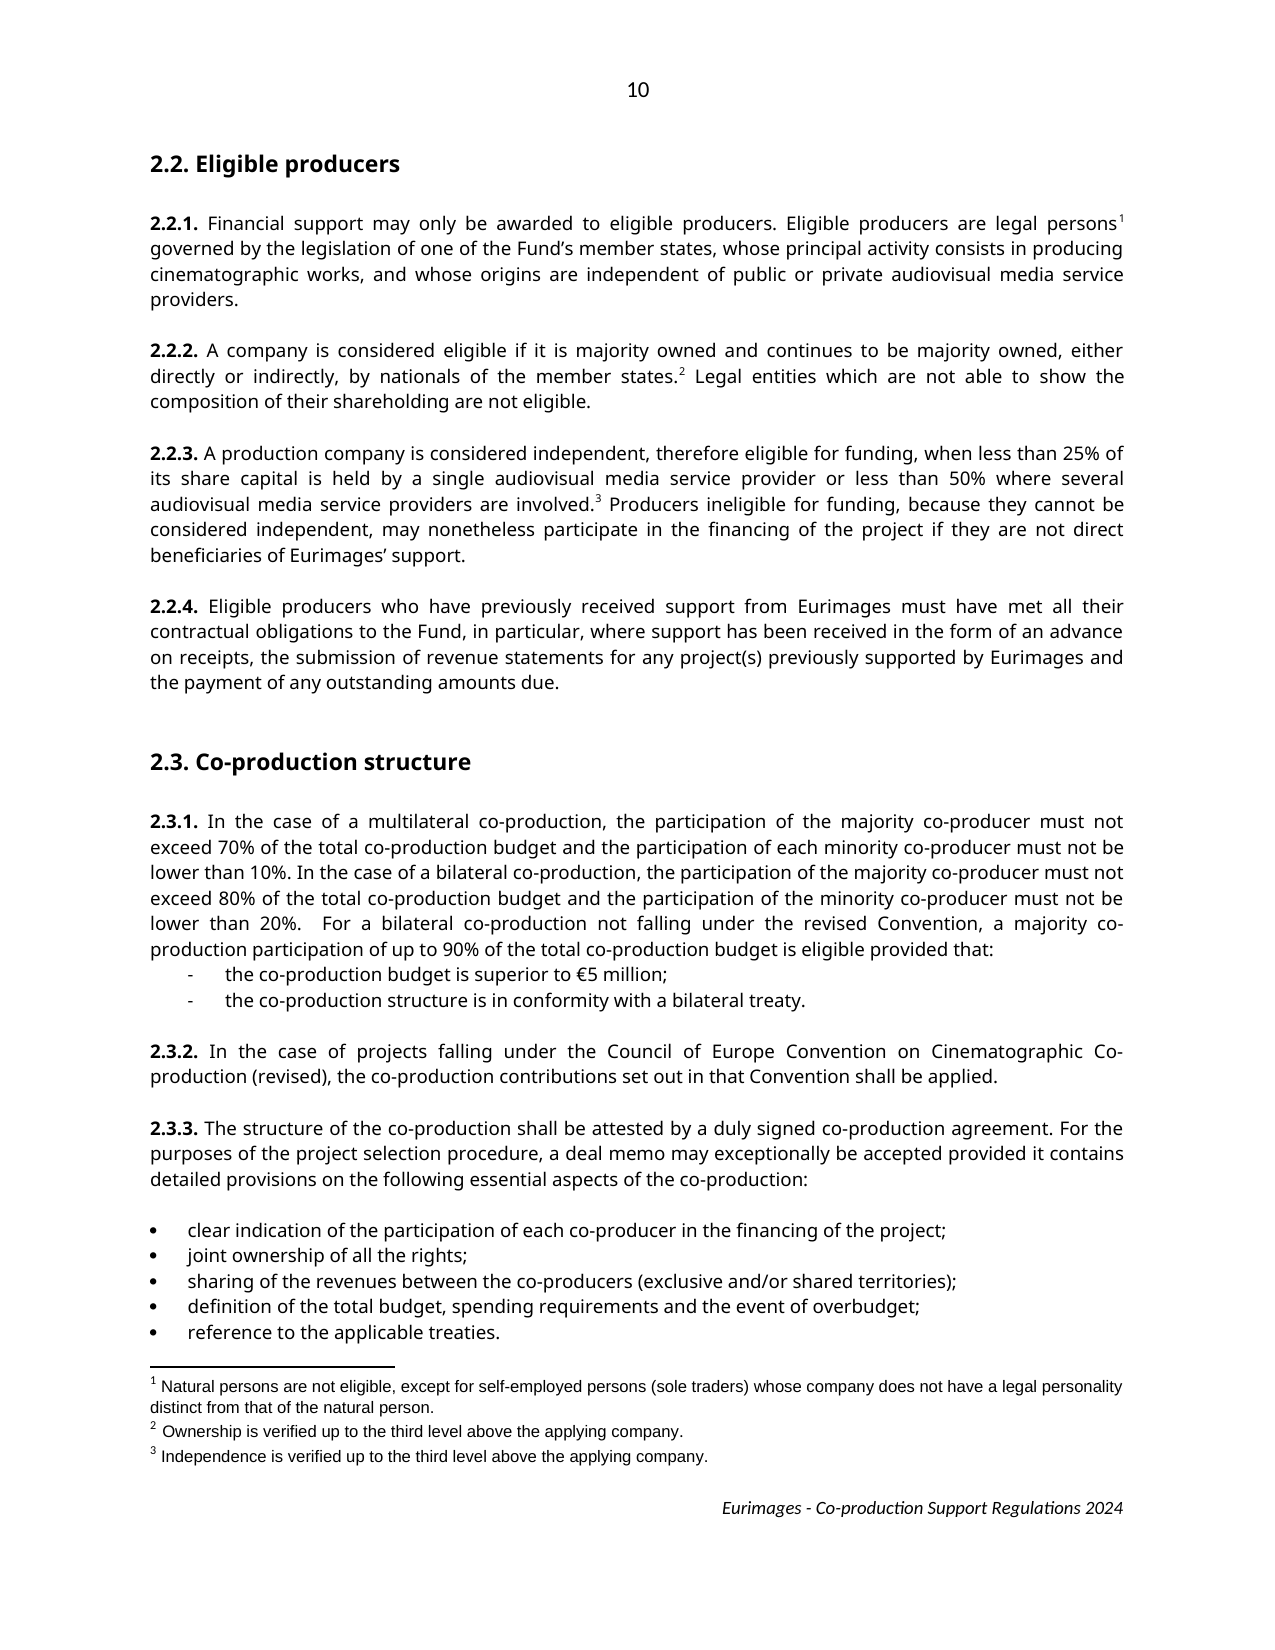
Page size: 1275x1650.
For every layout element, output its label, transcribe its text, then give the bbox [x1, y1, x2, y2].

text 2.3.2. In the case of projects falling under the Council of Europe Convention on Cinematographic Co-production (revised), the co-production contributions set out in that Convention shall be applied. [150, 1038, 1125, 1089]
list the co-production structure is in conformity with a bilateral treaty. [187, 987, 1125, 1013]
text 2.2.1. Financial support may only be awarded to eligible producers. Eligible producers are legal persons governed by the legislation of one of the Fund’s member states, whose principal activity consists in producing cinematographic works, and whose origins are independent of public or private audiovisual media service providers. [150, 210, 1125, 312]
list reference to the applicable treaties. [150, 1319, 1125, 1344]
list sharing of the revenues between the co-producers (exclusive and/or shared territories); [150, 1268, 1125, 1293]
list the co-production budget is superior to €5 million; [187, 962, 1125, 987]
text 2.3.1. In the case of a multilateral co-production, the participation of the majority co-producer must not exceed 70% of the total co-production budget and the participation of each minority co-producer must not be lower than 10%. In the case of a bilateral co-production, the participation of the majority co-producer must not exceed 80% of the total co-production budget and the participation of the minority co-producer must not be lower than 20%. For a bilateral co-production not falling under the revised Convention, a majority co-production participation of up to 90% of the total co-production budget is eligible provided that: [150, 809, 1125, 962]
text 2.2. Eligible producers [150, 148, 1125, 179]
text 2.3. Co-production structure [150, 721, 1125, 777]
text 2.2.3. A production company is considered independent, therefore eligible for funding, when less than 25% of its share capital is held by a single audiovisual media service provider or less than 50% where several audiovisual media service providers are involved. Producers ineligible for funding, because they cannot be considered independent, may nonetheless participate in the financing of the project if they are not direct beneficiaries of Eurimages’ support. [150, 440, 1125, 567]
list clear indication of the participation of each co-producer in the financing of the project; [150, 1217, 1125, 1242]
text 2.2.4. Eligible producers who have previously received support from Eurimages must have met all their contractual obligations to the Fund, in particular, where support has been received in the form of an advance on receipts, the submission of revenue statements for any project(s) previously supported by Eurimages and the payment of any outstanding amounts due. [150, 593, 1125, 695]
text 2.3.3. The structure of the co-production shall be attested by a duly signed co-production agreement. For the purposes of the project selection procedure, a deal memo may exceptionally be accepted provided it contains detailed provisions on the following essential aspects of the co-production: [150, 1115, 1125, 1191]
list joint ownership of all the rights; [150, 1242, 1125, 1268]
list definition of the total budget, spending requirements and the event of overbudget; [150, 1293, 1125, 1319]
text 2.2.2. A company is considered eligible if it is majority owned and continues to be majority owned, either directly or indirectly, by nationals of the member states. Legal entities which are not able to show the composition of their shareholding are not eligible. [150, 338, 1125, 414]
